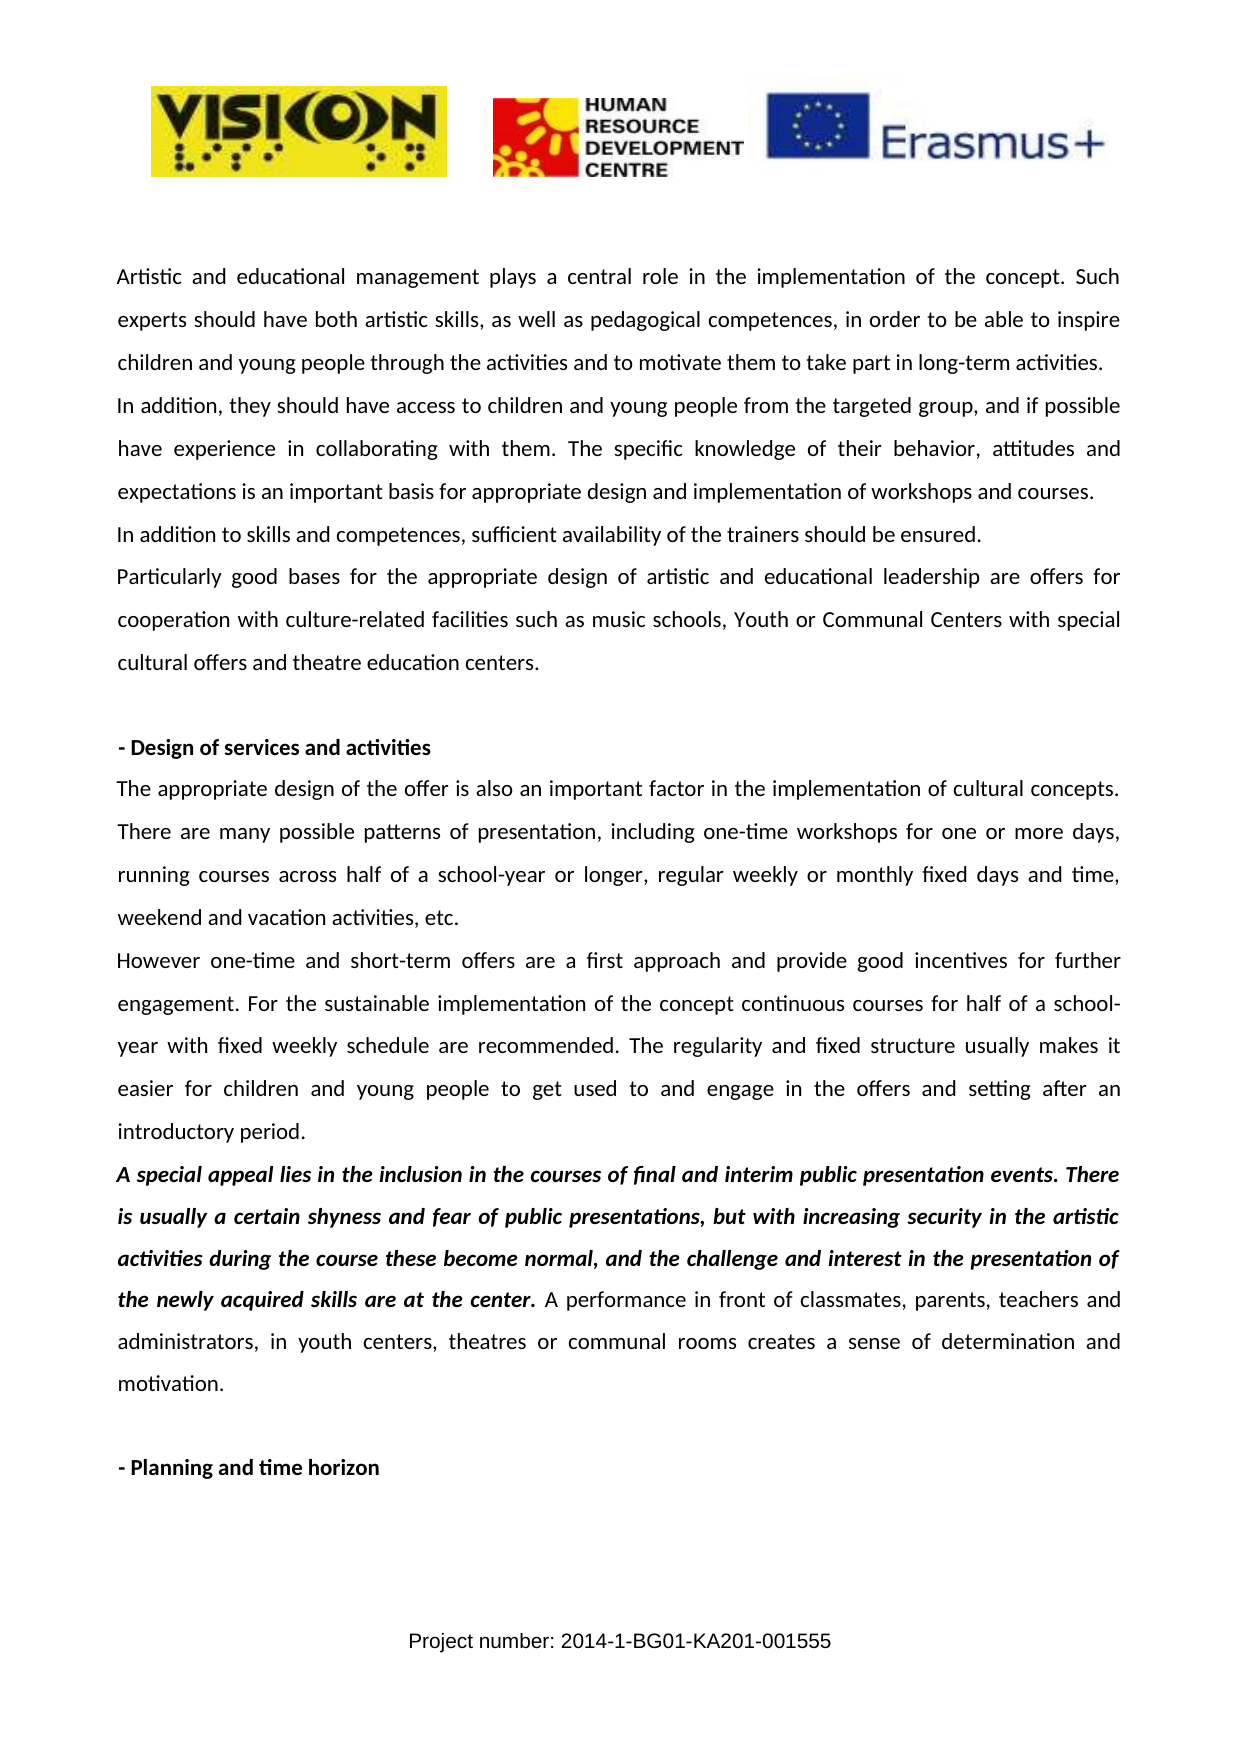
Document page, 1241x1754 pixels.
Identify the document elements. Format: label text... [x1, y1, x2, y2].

picture [493, 98, 744, 177]
list Planning and time horizon [118, 1453, 1123, 1481]
list Design of services and activities [118, 733, 1123, 761]
text However one-time and short-term offers are a first approach and provide good incentives for further engagement. For the sustainable implementation of the concept continuous courses for half of a school-year with fixed weekly schedule are recommended. The regularity and fixed structure usually makes it easier for children and young people to get used to and engage in the offers and setting after an introductory period. [116, 946, 1123, 1145]
text In addition to skills and competences, sufficient availability of the trainers should be ensured. [116, 520, 1123, 548]
picture [151, 86, 447, 177]
picture [748, 75, 1124, 177]
text The appropriate design of the offer is also an important factor in the implementation of cultural concepts. There are many possible patterns of presentation, including one-time workshops for one or more days, running courses across half of a school-year or longer, regular weekly or monthly fixed days and time, weekend and vacation activities, etc. [116, 774, 1123, 931]
text In addition, they should have access to children and young people from the targeted group, and if possible have experience in collaborating with them. The specific knowledge of their behavior, attitudes and expectations is an important basis for appropriate design and implementation of workshops and courses. [116, 391, 1123, 505]
text Artistic and educational management plays a central role in the implementation of the concept. Such experts should have both artistic skills, as well as pedagogical competences, in order to be able to inspire children and young people through the activities and to motivate them to take part in long-term activities. [116, 262, 1123, 376]
text A special appeal lies in the inclusion in the courses of final and interim public presentation events. There is usually a certain shyness and fear of public presentations, but with increasing security in the artistic activities during the course these become normal, and the challenge and interest in the presentation of the newly acquired skills are at the center. A performance in front of classmates, parents, teachers and administrators, in youth centers, theatres or communal rooms creates a sense of determination and motivation. [116, 1161, 1123, 1397]
text Particularly good bases for the appropriate design of artistic and educational leadership are offers for cooperation with culture-related facilities such as music schools, Youth or Communal Centers with special cultural offers and theatre education centers. [116, 562, 1123, 676]
